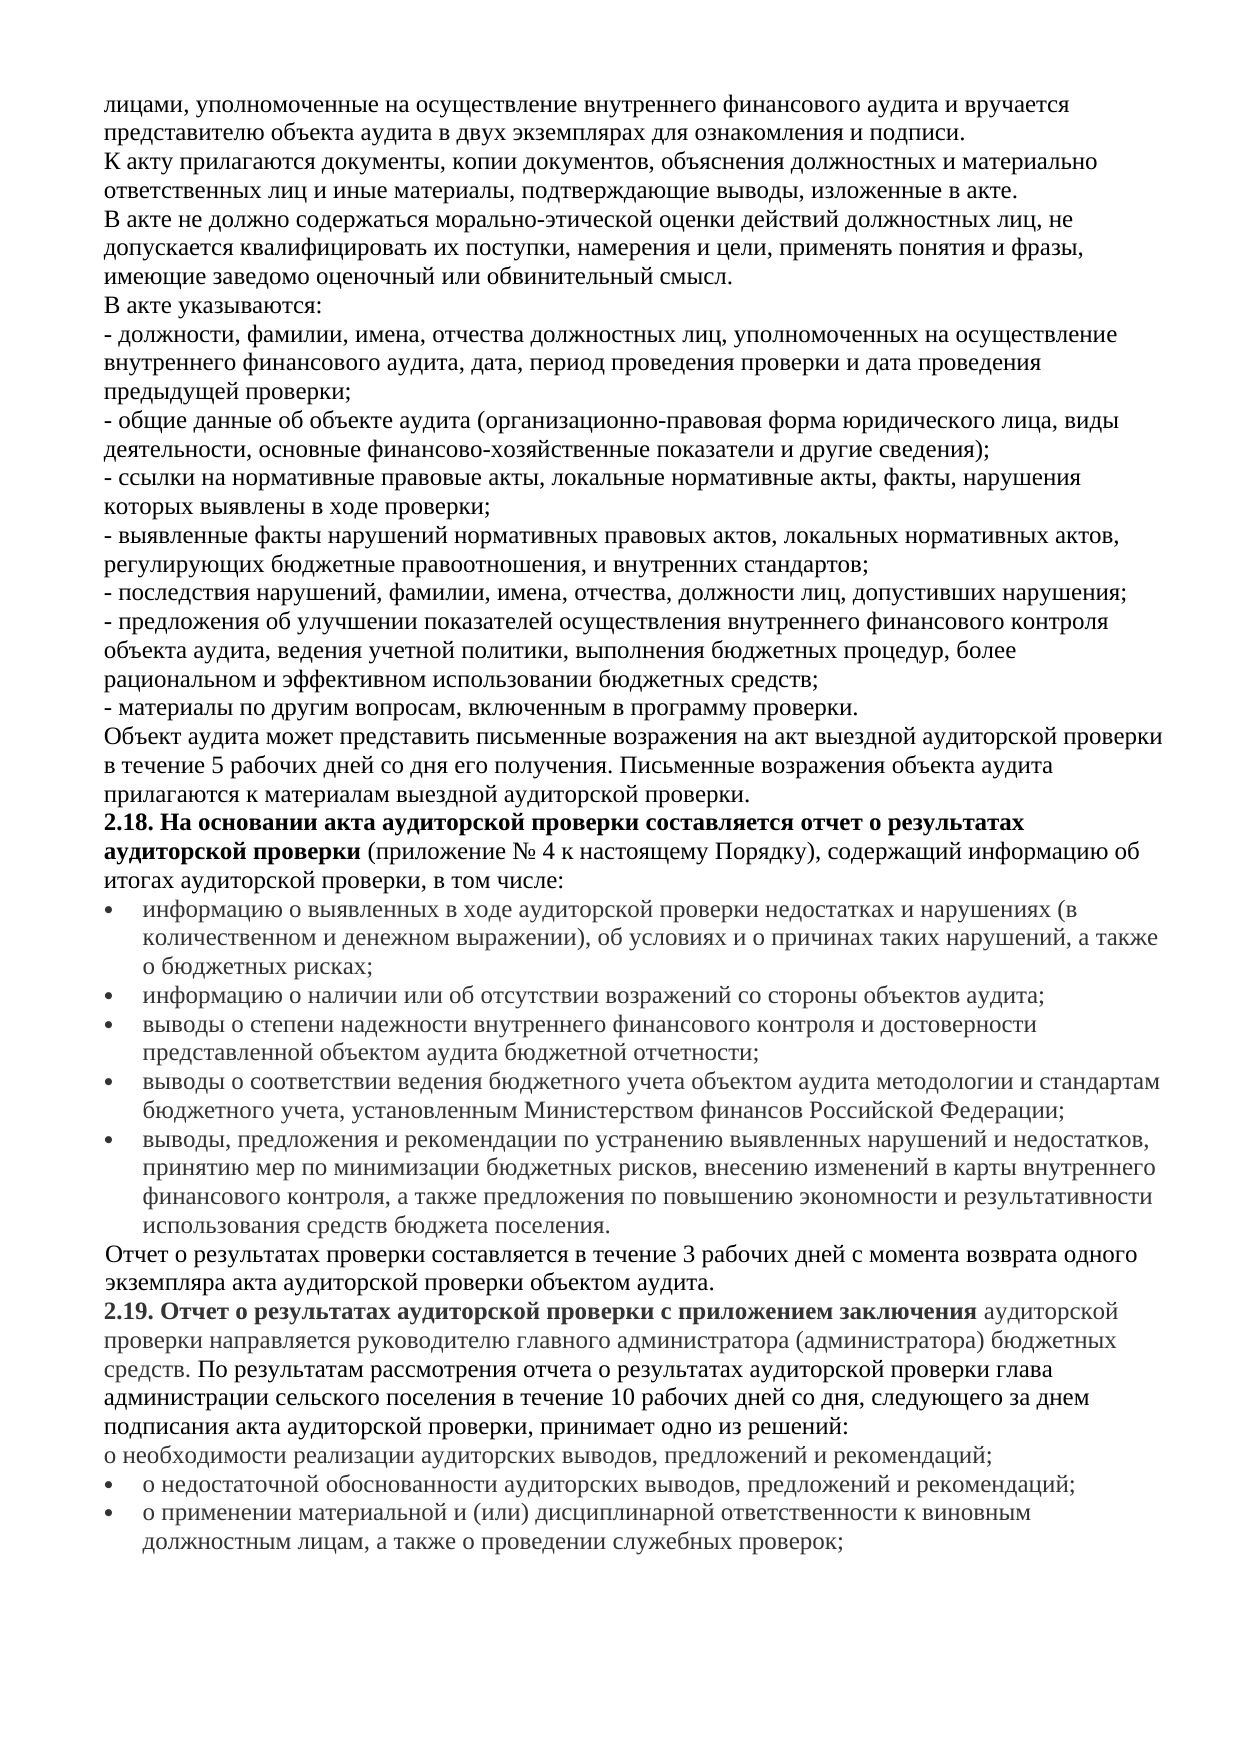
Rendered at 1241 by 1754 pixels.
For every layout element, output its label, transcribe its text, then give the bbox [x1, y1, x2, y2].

list информацию о выявленных в ходе аудиторской проверки недостатках и нарушениях (в количественном и денежном выражении), об условиях и о причинах таких нарушений, а также о бюджетных рисках; [105, 894, 1167, 980]
text - общие данные об объекте аудита (организационно-правовая форма юридического лица, виды деятельности, основные финансово-хозяйственные показатели и другие сведения); [103, 405, 1167, 462]
list выводы о степени надежности внутреннего финансового контроля и достоверности представленной объектом аудита бюджетной отчетности; [105, 1009, 1167, 1066]
text В акте не должно содержаться морально-этической оценки действий должностных лиц, не допускается квалифицировать их поступки, намерения и цели, применять понятия и фразы, имеющие заведомо оценочный или обвинительный смысл. [103, 204, 1167, 290]
text о необходимости реализации аудиторских выводов, предложений и рекомендаций; [103, 1440, 1167, 1469]
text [103, 89, 1167, 146]
text - выявленные факты нарушений нормативных правовых актов, локальных нормативных актов, регулирующих бюджетные правоотношения, и внутренних стандартов; [103, 520, 1167, 577]
text Отчет о результатах проверки составляется в течение 3 рабочих дней с момента возврата одного экземпляра акта аудиторской проверки объектом аудита. [105, 1239, 1167, 1296]
text - предложения об улучшении показателей осуществления внутреннего финансового контроля объекта аудита, ведения учетной политики, выполнения бюджетных процедур, более рациональном и эффективном использовании бюджетных средств; [103, 606, 1167, 692]
list информацию о наличии или об отсутствии возражений со стороны объектов аудита; [105, 980, 1167, 1009]
list выводы о соответствии ведения бюджетного учета объектом аудита методологии и стандартам бюджетного учета, установленным Министерством финансов Российской Федерации; [105, 1066, 1167, 1124]
text Объект аудита может представить письменные возражения на акт выездной аудиторской проверки в течение 5 рабочих дней со дня его получения. Письменные возражения объекта аудита прилагаются к материалам выездной аудиторской проверки. [103, 721, 1167, 807]
text 2.18. На основании акта аудиторской проверки составляется отчет о результатах аудиторской проверки (приложение № 4 к настоящему Порядку), содержащий информацию об итогах аудиторской проверки, в том числе: [103, 807, 1167, 894]
list выводы, предложения и рекомендации по устранению выявленных нарушений и недостатков, принятию мер по минимизации бюджетных рисков, внесению изменений в карты внутреннего финансового контроля, а также предложения по повышению экономности и результативности использования средств бюджета поселения. [105, 1124, 1167, 1239]
text К акту прилагаются документы, копии документов, объяснения должностных и материально ответственных лиц и иные материалы, подтверждающие выводы, изложенные в акте. [103, 146, 1167, 204]
text В акте указываются: [103, 290, 1167, 319]
text - последствия нарушений, фамилии, имена, отчества, должности лиц, допустивших нарушения; [103, 577, 1167, 606]
text - материалы по другим вопросам, включенным в программу проверки. [103, 692, 1167, 721]
text - ссылки на нормативные правовые акты, локальные нормативные акты, факты, нарушения которых выявлены в ходе проверки; [103, 462, 1167, 520]
text 2.19. Отчет о результатах аудиторской проверки с приложением заключения аудиторской проверки направляется руководителю главного администратора (администратора) бюджетных средств. По результатам рассмотрения отчета о результатах аудиторской проверки глава администрации сельского поселения в течение 10 рабочих дней со дня, следующего за днем подписания акта аудиторской проверки, принимает одно из решений: [103, 1296, 1167, 1440]
list о недостаточной обоснованности аудиторских выводов, предложений и рекомендаций; [105, 1469, 1167, 1497]
list о применении материальной и (или) дисциплинарной ответственности к виновным должностным лицам, а также о проведении служебных проверок; [105, 1497, 1167, 1555]
text - должности, фамилии, имена, отчества должностных лиц, уполномоченных на осуществление внутреннего финансового аудита, дата, период проведения проверки и дата проведения предыдущей проверки; [103, 319, 1167, 405]
